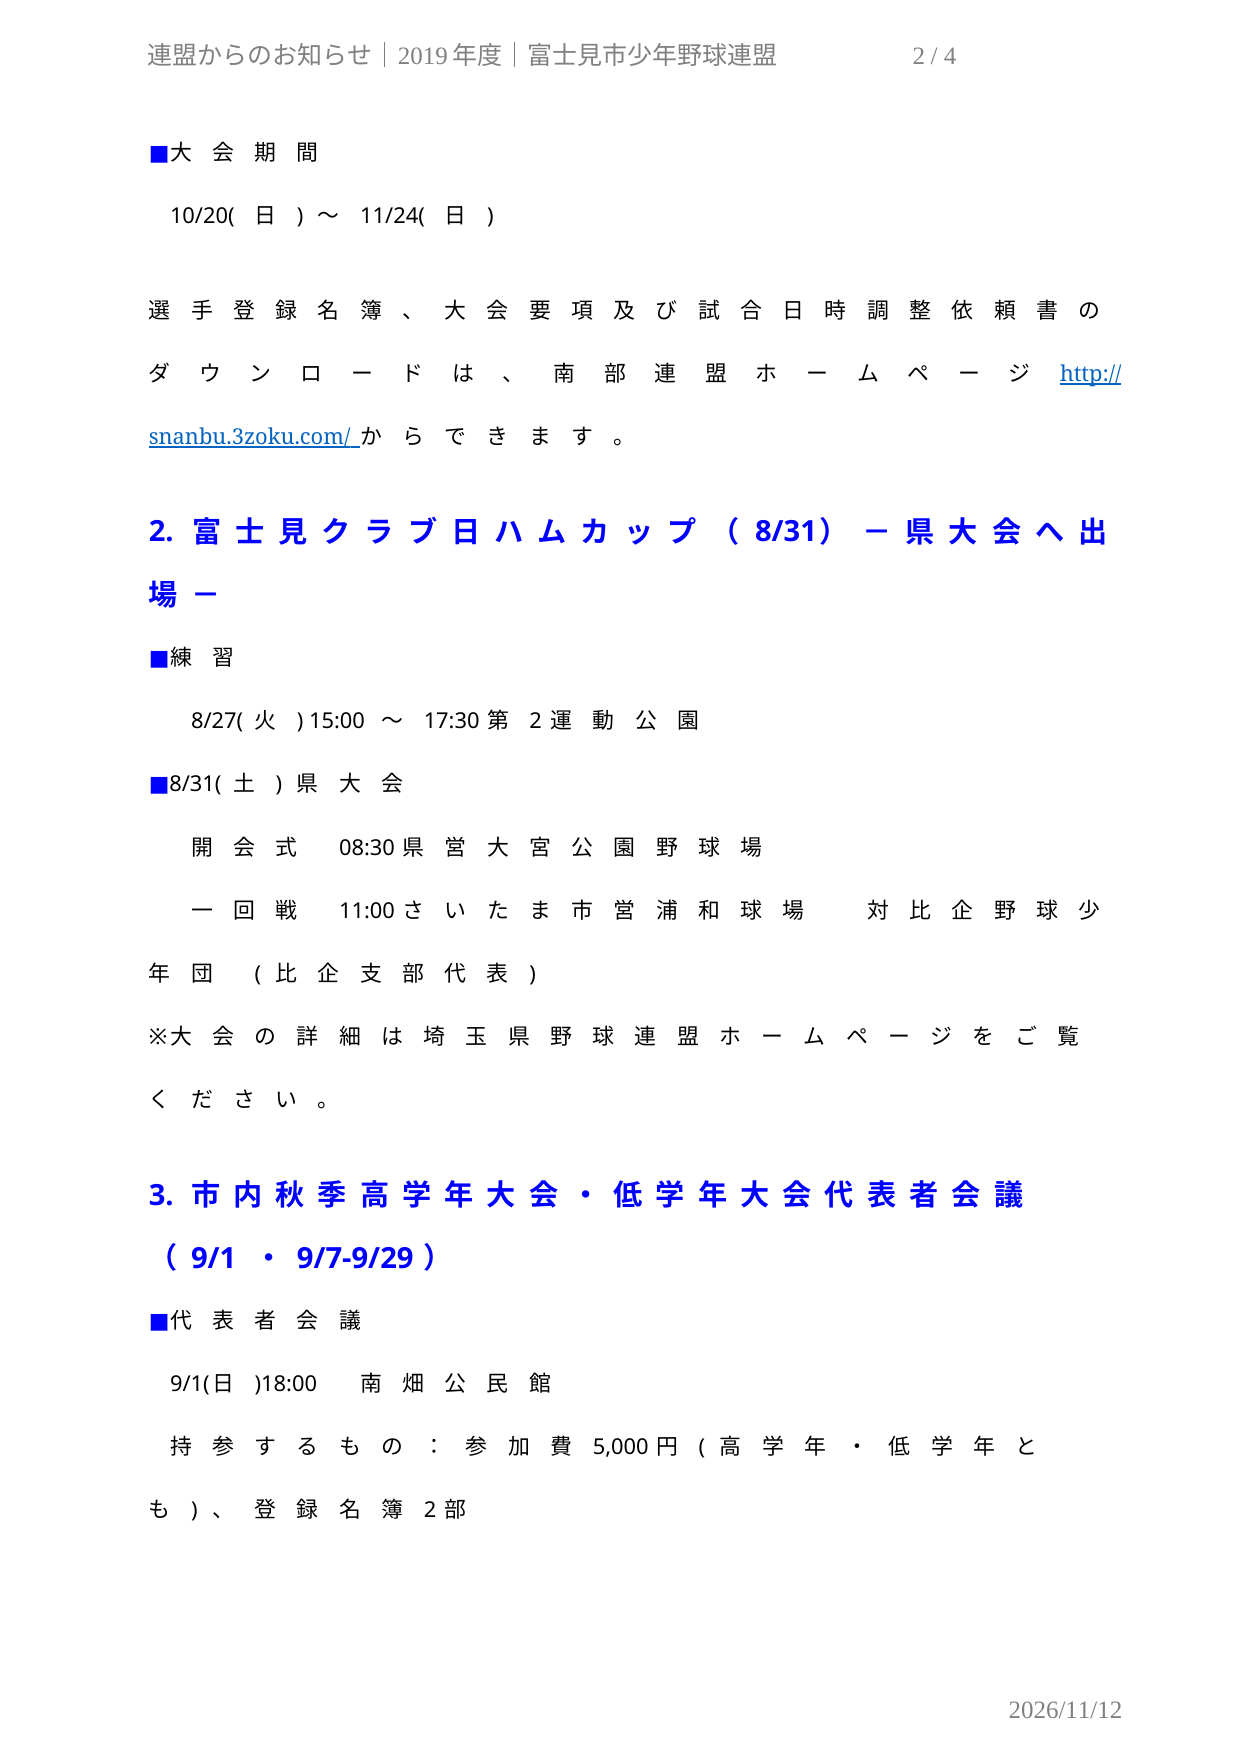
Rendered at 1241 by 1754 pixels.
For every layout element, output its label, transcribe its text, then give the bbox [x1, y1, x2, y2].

text 2.富士見クラブ日ハムカップ（8/31）－県大会へ出場－ [148, 498, 1121, 624]
text ■代表者会議 [148, 1287, 1121, 1350]
text ■練習 [148, 624, 1121, 688]
text ■大会期間 [148, 119, 1121, 183]
text 8/27(火) 15:00～17:30 第2運動公園 ■8/31(土)県大会 開会式 08:30 県営大宮公園野球場 一回戦 11:00 さいたま市営浦和球場 対比企野球少年団 (比企支部代表) [148, 688, 1121, 1003]
text 持参するもの：参加費5,000円(高学年・低学年とも)、登録名簿2部 [148, 1413, 1121, 1540]
text ※大会の詳細は埼玉県野球連盟ホームページをご覧ください。 3.市内秋季高学年大会・低学年大会代表者会議（9/1・9/7-9/29） [148, 1003, 1121, 1287]
text 10/20(日)～11/24(日) [148, 183, 1121, 246]
text 選手登録名簿、大会要項及び試合日時調整依頼書のダウンロードは、南部連盟ホームページhttp://snanbu.3zoku.com/からできます。 [148, 277, 1121, 467]
text 9/1(日)18:00 南畑公民館 [148, 1350, 1121, 1413]
